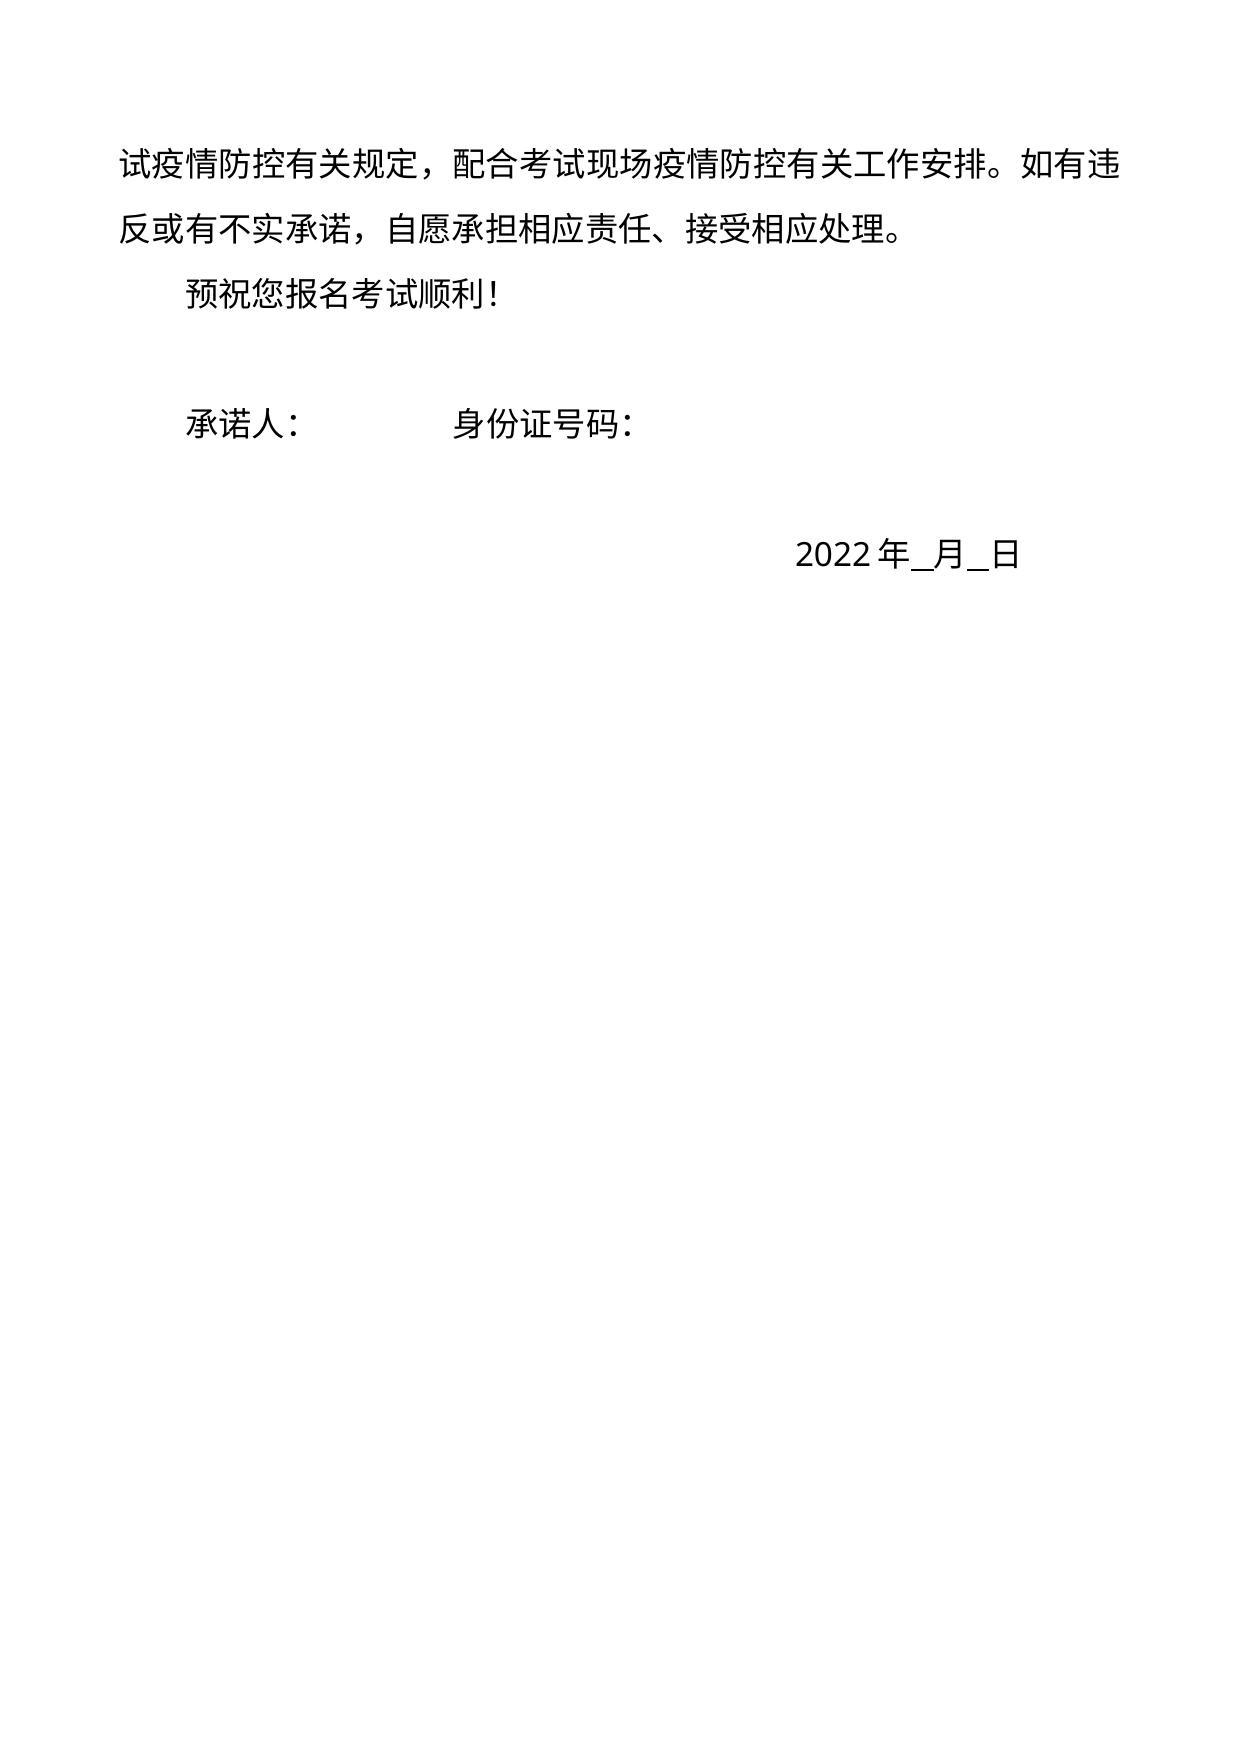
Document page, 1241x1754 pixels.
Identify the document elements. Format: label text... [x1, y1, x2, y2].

text 预祝您报名考试顺利！ [118, 259, 1122, 324]
text 2022年 月 日 [195, 519, 1122, 584]
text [118, 129, 1122, 259]
text 承诺人： 身份证号码： [118, 389, 1122, 454]
